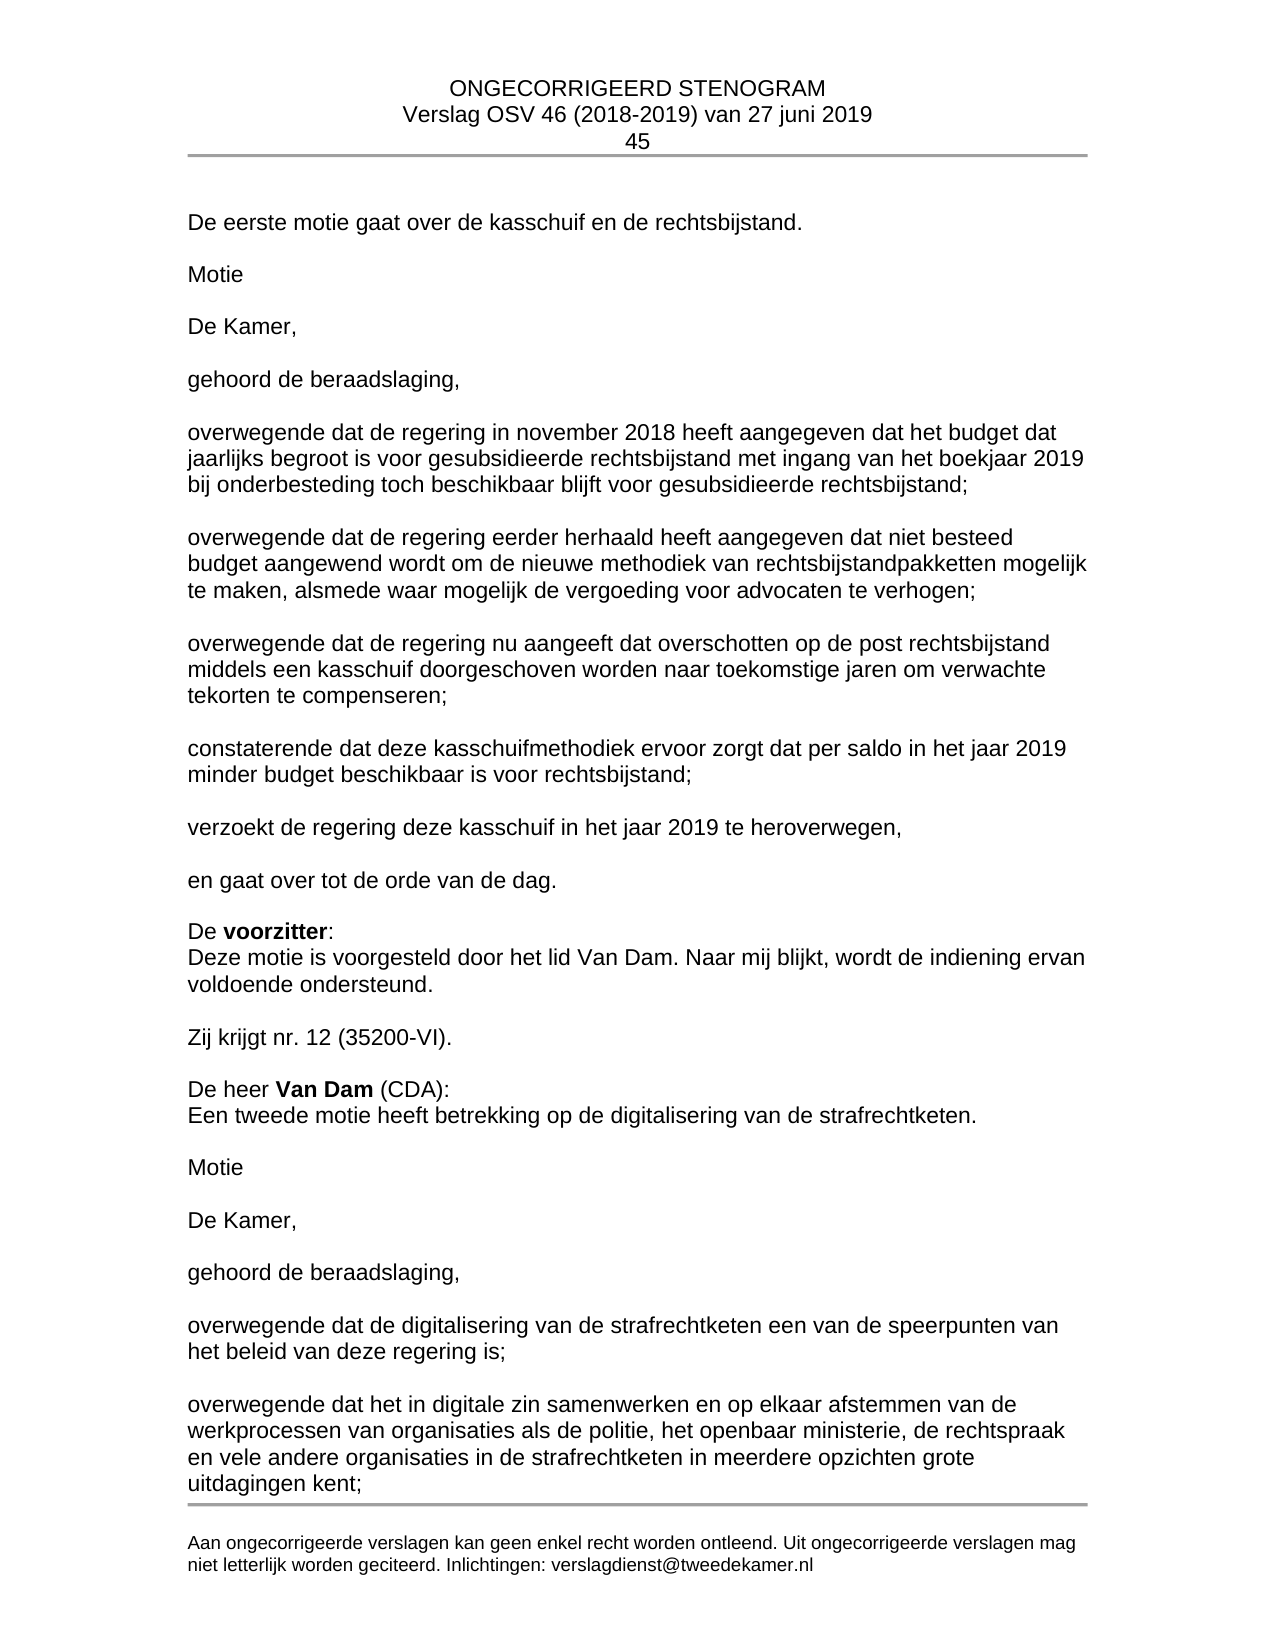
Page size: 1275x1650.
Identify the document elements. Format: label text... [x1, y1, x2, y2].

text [187, 1154, 1087, 1496]
text Motie De Kamer, gehoord de beraadslaging, overwegende dat de regering in november 2018 heeft aangegeven dat het budget dat jaarlijks begroot is voor gesubsidieerde rechtsbijstand met ingang van het boekjaar 2019 bij onderbesteding toch beschikbaar blijft voor gesubsidieerde rechtsbijstand; overwegende dat de regering eerder herhaald heeft aangegeven dat niet besteed budget aangewend wordt om de nieuwe methodiek van rechtsbijstandpakketten mogelijk te maken, alsmede waar mogelijk de vergoeding voor advocaten te verhogen; overwegende dat de regering nu aangeeft dat overschotten op de post rechtsbijstand middels een kasschuif doorgeschoven worden naar toekomstige jaren om verwachte tekorten te compenseren; constaterende dat deze kasschuifmethodiek ervoor zorgt dat per saldo in het jaar 2019 minder budget beschikbaar is voor rechtsbijstand; verzoekt de regering deze kasschuif in het jaar 2019 te heroverwegen, en gaat over tot de orde van de dag. [187, 261, 1087, 893]
text De voorzitter: Deze motie is voorgesteld door het lid Van Dam. Naar mij blijkt, wordt de indiening ervan voldoende ondersteund. Zij krijgt nr. 12 (35200-VI). De heer Van Dam (CDA): Een tweede motie heeft betrekking op de digitalisering van de strafrechtketen. [187, 918, 1087, 1129]
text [187, 183, 1087, 236]
